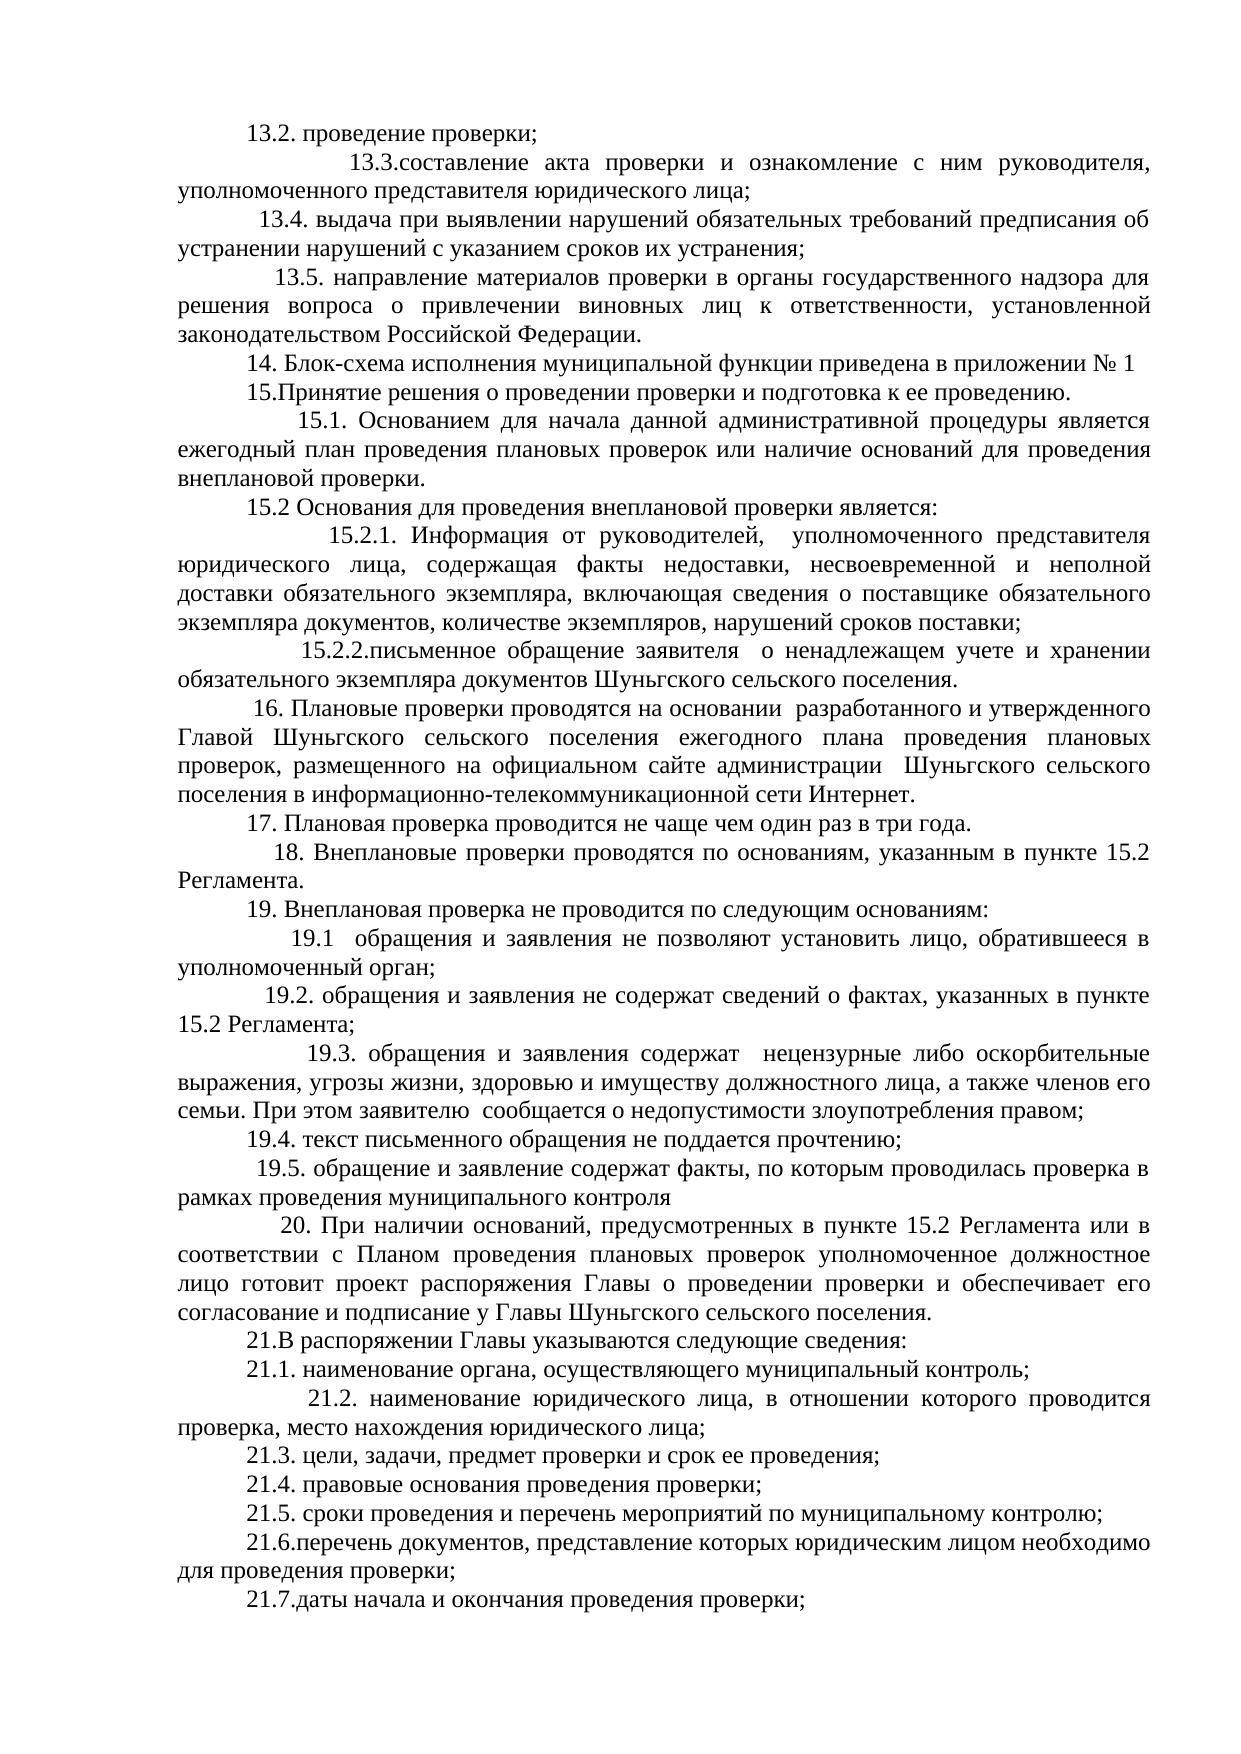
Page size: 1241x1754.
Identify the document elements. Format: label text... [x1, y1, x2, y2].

text 19. Внеплановая проверка не проводится по следующим основаниям: [177, 894, 1152, 923]
text 21.1. наименование органа, осуществляющего муниципальный контроль; [177, 1354, 1152, 1383]
text 19.3. обращения и заявления содержат нецензурные либо оскорбительные выражения, угрозы жизни, здоровью и имуществу должностного лица, а также членов его семьи. При этом заявителю сообщается о недопустимости злоупотребления правом; [177, 1038, 1152, 1124]
text 17. Плановая проверка проводится не чаще чем один раз в три года. [177, 808, 1152, 837]
text 15.2 Основания для проведения внеплановой проверки является: [177, 492, 1152, 521]
text 15.1. Основанием для начала данной административной процедуры является ежегодный план проведения плановых проверок или наличие оснований для проведения внеплановой проверки. [177, 406, 1152, 492]
text 21.7.даты начала и окончания проведения проверки; [177, 1584, 1152, 1613]
text 20. При наличии оснований, предусмотренных в пункте 15.2 Регламента или в соответствии с Планом проведения плановых проверок уполномоченное должностное лицо готовит проект распоряжения Главы о проведении проверки и обеспечивает его согласование и подписание у Главы Шуньгского сельского поселения. [177, 1211, 1152, 1326]
text 13.2. проведение проверки; [177, 118, 1152, 147]
text 21.5. сроки проведения и перечень мероприятий по муниципальному контролю; [177, 1498, 1152, 1527]
text 21.4. правовые основания проведения проверки; [177, 1469, 1152, 1498]
text 13.4. выдача при выявлении нарушений обязательных требований предписания об устранении нарушений с указанием сроков их устранения; [177, 204, 1152, 262]
text 21.В распоряжении Главы указываются следующие сведения: [177, 1326, 1152, 1354]
text 19.4. текст письменного обращения не поддается прочтению; [177, 1124, 1152, 1153]
text 15.2.2.письменное обращение заявителя о ненадлежащем учете и хранении обязательного экземпляра документов Шуньгского сельского поселения. [177, 636, 1152, 693]
text 18. Внеплановые проверки проводятся по основаниям, указанным в пункте 15.2 Регламента. [177, 837, 1152, 894]
text 13.3.составление акта проверки и ознакомление с ним руководителя, уполномоченного представителя юридического лица; [177, 147, 1152, 204]
text 15.Принятие решения о проведении проверки и подготовка к ее проведению. [177, 377, 1152, 406]
text 21.6.перечень документов, представление которых юридическим лицом необходимо для проведения проверки; [177, 1527, 1152, 1584]
text 19.1 обращения и заявления не позволяют установить лицо, обратившееся в уполномоченный орган; [177, 923, 1152, 981]
text 13.5. направление материалов проверки в органы государственного надзора для решения вопроса о привлечении виновных лиц к ответственности, установленной законодательством Российской Федерации. [177, 262, 1152, 348]
text 15.2.1. Информация от руководителей, уполномоченного представителя юридического лица, содержащая факты недоставки, несвоевременной и неполной доставки обязательного экземпляра, включающая сведения о поставщике обязательного экземпляра документов, количестве экземпляров, нарушений сроков поставки; [177, 521, 1152, 636]
text 16. Плановые проверки проводятся на основании разработанного и утвержденного Главой Шуньгского сельского поселения ежегодного плана проведения плановых проверок, размещенного на официальном сайте администрации Шуньгского сельского поселения в информационно-телекоммуникационной сети Интернет. [177, 693, 1152, 808]
text 21.3. цели, задачи, предмет проверки и срок ее проведения; [177, 1441, 1152, 1469]
text 19.2. обращения и заявления не содержат сведений о фактах, указанных в пункте 15.2 Регламента; [177, 981, 1152, 1038]
text 21.2. наименование юридического лица, в отношении которого проводится проверка, место нахождения юридического лица; [177, 1383, 1152, 1441]
text 14. Блок-схема исполнения муниципальной функции приведена в приложении № 1 [177, 348, 1152, 377]
text 19.5. обращение и заявление содержат факты, по которым проводилась проверка в рамках проведения муниципального контроля [177, 1153, 1152, 1211]
